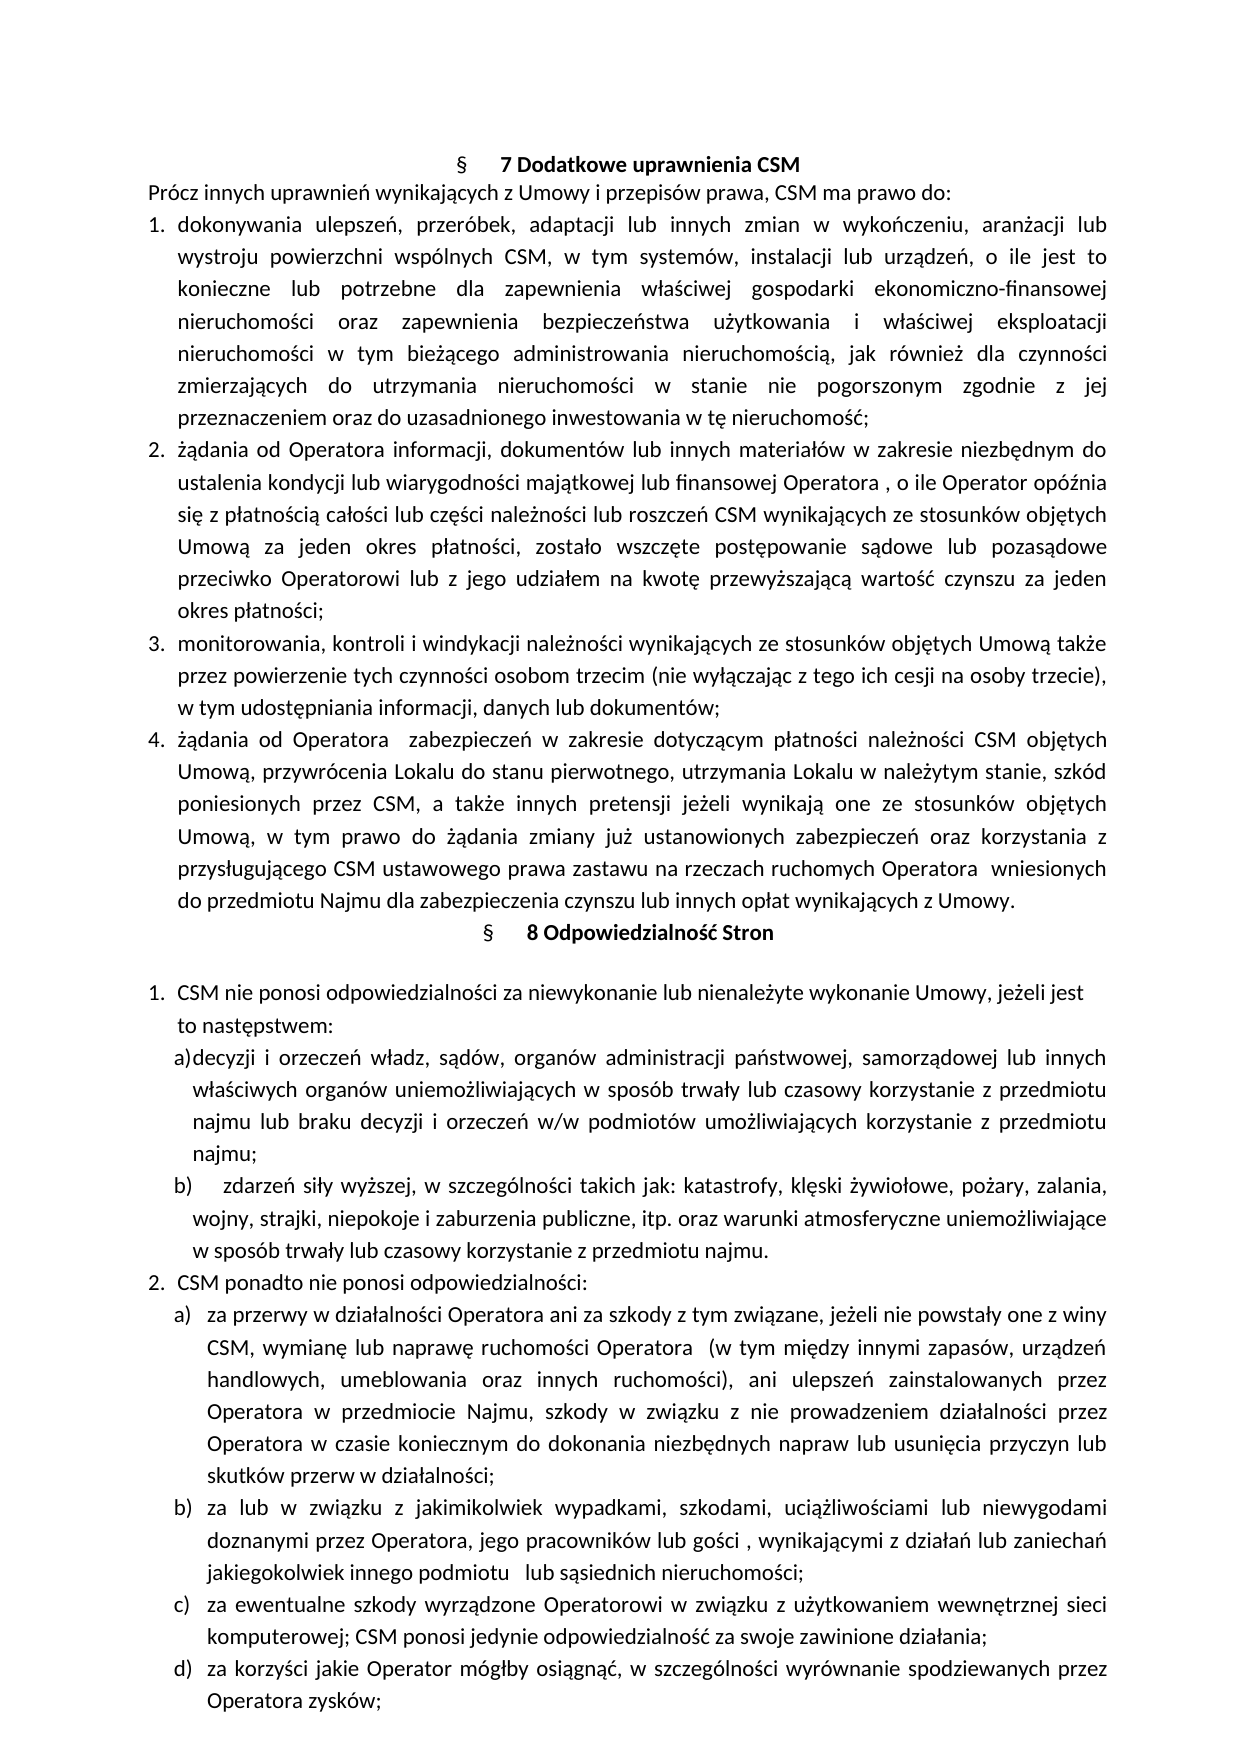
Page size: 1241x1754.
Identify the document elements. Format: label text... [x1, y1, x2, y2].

list za korzyści jakie Operator mógłby osiągnąć, w szczególności wyrównanie spodziewanych przez Operatora zysków; [173, 1654, 1108, 1715]
list żądania od Operatora informacji, dokumentów lub innych materiałów w zakresie niezbędnym do ustalenia kondycji lub wiarygodności majątkowej lub finansowej Operatora , o ile Operator opóźnia się z płatnością całości lub części należności lub roszczeń CSM wynikających ze stosunków objętych Umową za jeden okres płatności, zostało wszczęte postępowanie sądowe lub pozasądowe przeciwko Operatorowi lub z jego udziałem na kwotę przewyższającą wartość czynszu za jeden okres płatności; [148, 436, 1108, 624]
list za ewentualne szkody wyrządzone Operatorowi w związku z użytkowaniem wewnętrznej sieci komputerowej; CSM ponosi jedynie odpowiedzialność za swoje zawinione działania; [173, 1590, 1108, 1650]
list CSM nie ponosi odpowiedzialności za niewykonanie lub nienależyte wykonanie Umowy, jeżeli jest to następstwem: [148, 978, 1108, 1039]
text Prócz innych uprawnień wynikających z Umowy i przepisów prawa, CSM ma prawo do: [148, 178, 1108, 206]
list dokonywania ulepszeń, przeróbek, adaptacji lub innych zmian w wykończeniu, aranżacji lub wystroju powierzchni wspólnych CSM, w tym systemów, instalacji lub urządzeń, o ile jest to konieczne lub potrzebne dla zapewnienia właściwej gospodarki ekonomiczno-finansowej nieruchomości oraz zapewnienia bezpieczeństwa użytkowania i właściwej eksploatacji nieruchomości w tym bieżącego administrowania nieruchomością, jak również dla czynności zmierzających do utrzymania nieruchomości w stanie nie pogorszonym zgodnie z jej przeznaczeniem oraz do uzasadnionego inwestowania w tę nieruchomość; [148, 210, 1108, 431]
list decyzji i orzeczeń władz, sądów, organów administracji państwowej, samorządowej lub innych właściwych organów uniemożliwiających w sposób trwały lub czasowy korzystanie z przedmiotu najmu lub braku decyzji i orzeczeń w/w podmiotów umożliwiających korzystanie z przedmiotu najmu; [173, 1043, 1108, 1167]
list za lub w związku z jakimikolwiek wypadkami, szkodami, uciążliwościami lub niewygodami doznanymi przez Operatora, jego pracowników lub gości , wynikającymi z działań lub zaniechań jakiegokolwiek innego podmiotu lub sąsiednich nieruchomości; [173, 1493, 1108, 1586]
subtitle 7 Dodatkowe uprawnienia CSM [148, 150, 1108, 178]
list monitorowania, kontroli i windykacji należności wynikających ze stosunków objętych Umową także przez powierzenie tych czynności osobom trzecim (nie wyłączając z tego ich cesji na osoby trzecie), w tym udostępniania informacji, danych lub dokumentów; [148, 629, 1108, 721]
list żądania od Operatora zabezpieczeń w zakresie dotyczącym płatności należności CSM objętych Umową, przywrócenia Lokalu do stanu pierwotnego, utrzymania Lokalu w należytym stanie, szkód poniesionych przez CSM, a także innych pretensji jeżeli wynikają one ze stosunków objętych Umową, w tym prawo do żądania zmiany już ustanowionych zabezpieczeń oraz korzystania z przysługującego CSM ustawowego prawa zastawu na rzeczach ruchomych Operatora wniesionych do przedmiotu Najmu dla zabezpieczenia czynszu lub innych opłat wynikających z Umowy. [148, 725, 1108, 914]
list zdarzeń siły wyższej, w szczególności takich jak: katastrofy, klęski żywiołowe, pożary, zalania, wojny, strajki, niepokoje i zaburzenia publiczne, itp. oraz warunki atmosferyczne uniemożliwiające w sposób trwały lub czasowy korzystanie z przedmiotu najmu. [173, 1172, 1108, 1264]
list za przerwy w działalności Operatora ani za szkody z tym związane, jeżeli nie powstały one z winy CSM, wymianę lub naprawę ruchomości Operatora (w tym między innymi zapasów, urządzeń handlowych, umeblowania oraz innych ruchomości), ani ulepszeń zainstalowanych przez Operatora w przedmiocie Najmu, szkody w związku z nie prowadzeniem działalności przez Operatora w czasie koniecznym do dokonania niezbędnych napraw lub usunięcia przyczyn lub skutków przerw w działalności; [173, 1300, 1108, 1489]
list CSM ponadto nie ponosi odpowiedzialności: [148, 1268, 1108, 1296]
subtitle 8 Odpowiedzialność Stron [148, 918, 1108, 946]
